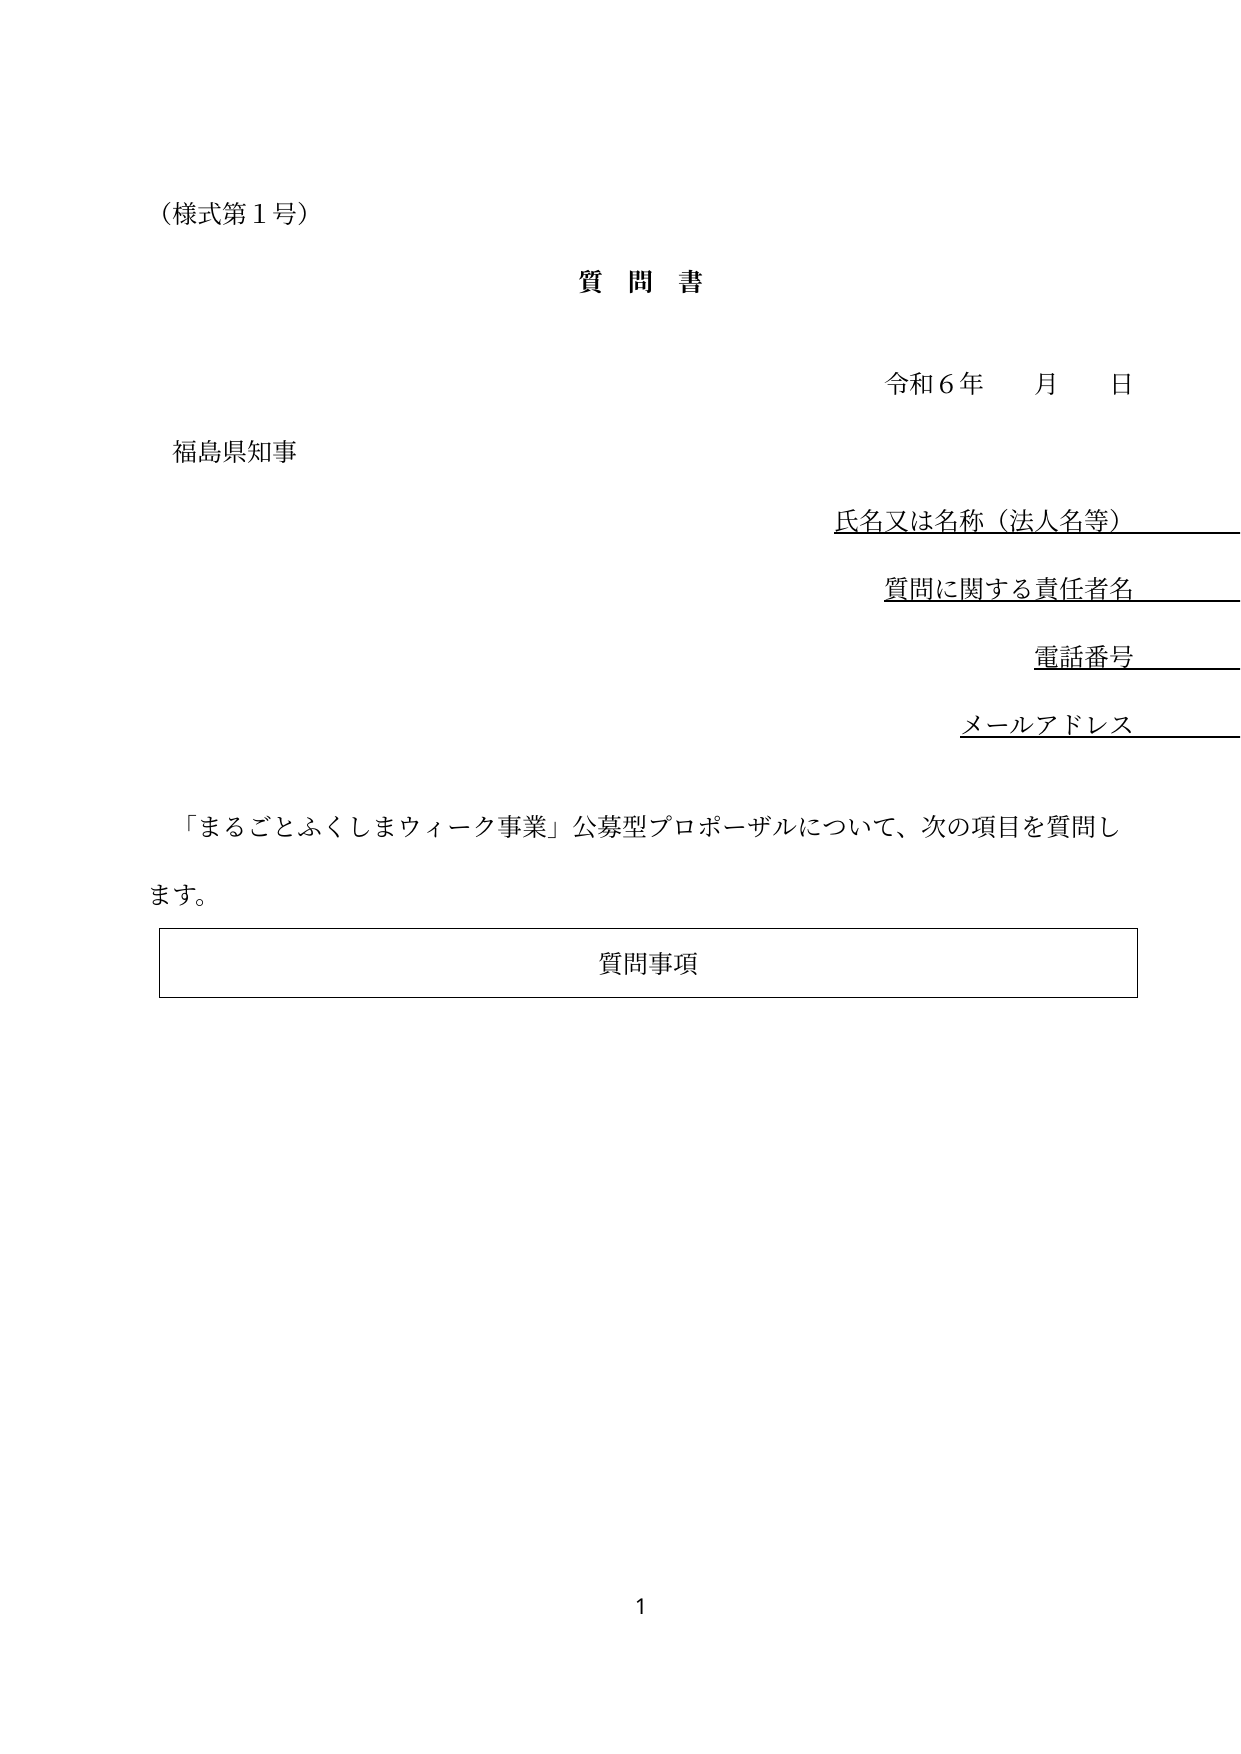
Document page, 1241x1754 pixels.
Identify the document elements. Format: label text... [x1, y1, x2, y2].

text 令和６年 月 日 [148, 349, 1134, 417]
table_header 質問事項 [160, 929, 1137, 997]
text 質 問 書 [148, 247, 1134, 315]
text 「まるごとふくしまウィーク事業」公募型プロポーザルについて、次の項目を質問します。 [148, 792, 1134, 928]
text メールアドレス [148, 689, 1134, 758]
text （様式第１号） [148, 179, 1134, 247]
text 質問に関する責任者名 [148, 553, 1134, 621]
text 氏名又は名称（法人名等） [148, 485, 1134, 553]
text 電話番号 [148, 621, 1134, 689]
text 福島県知事 [148, 417, 1134, 485]
